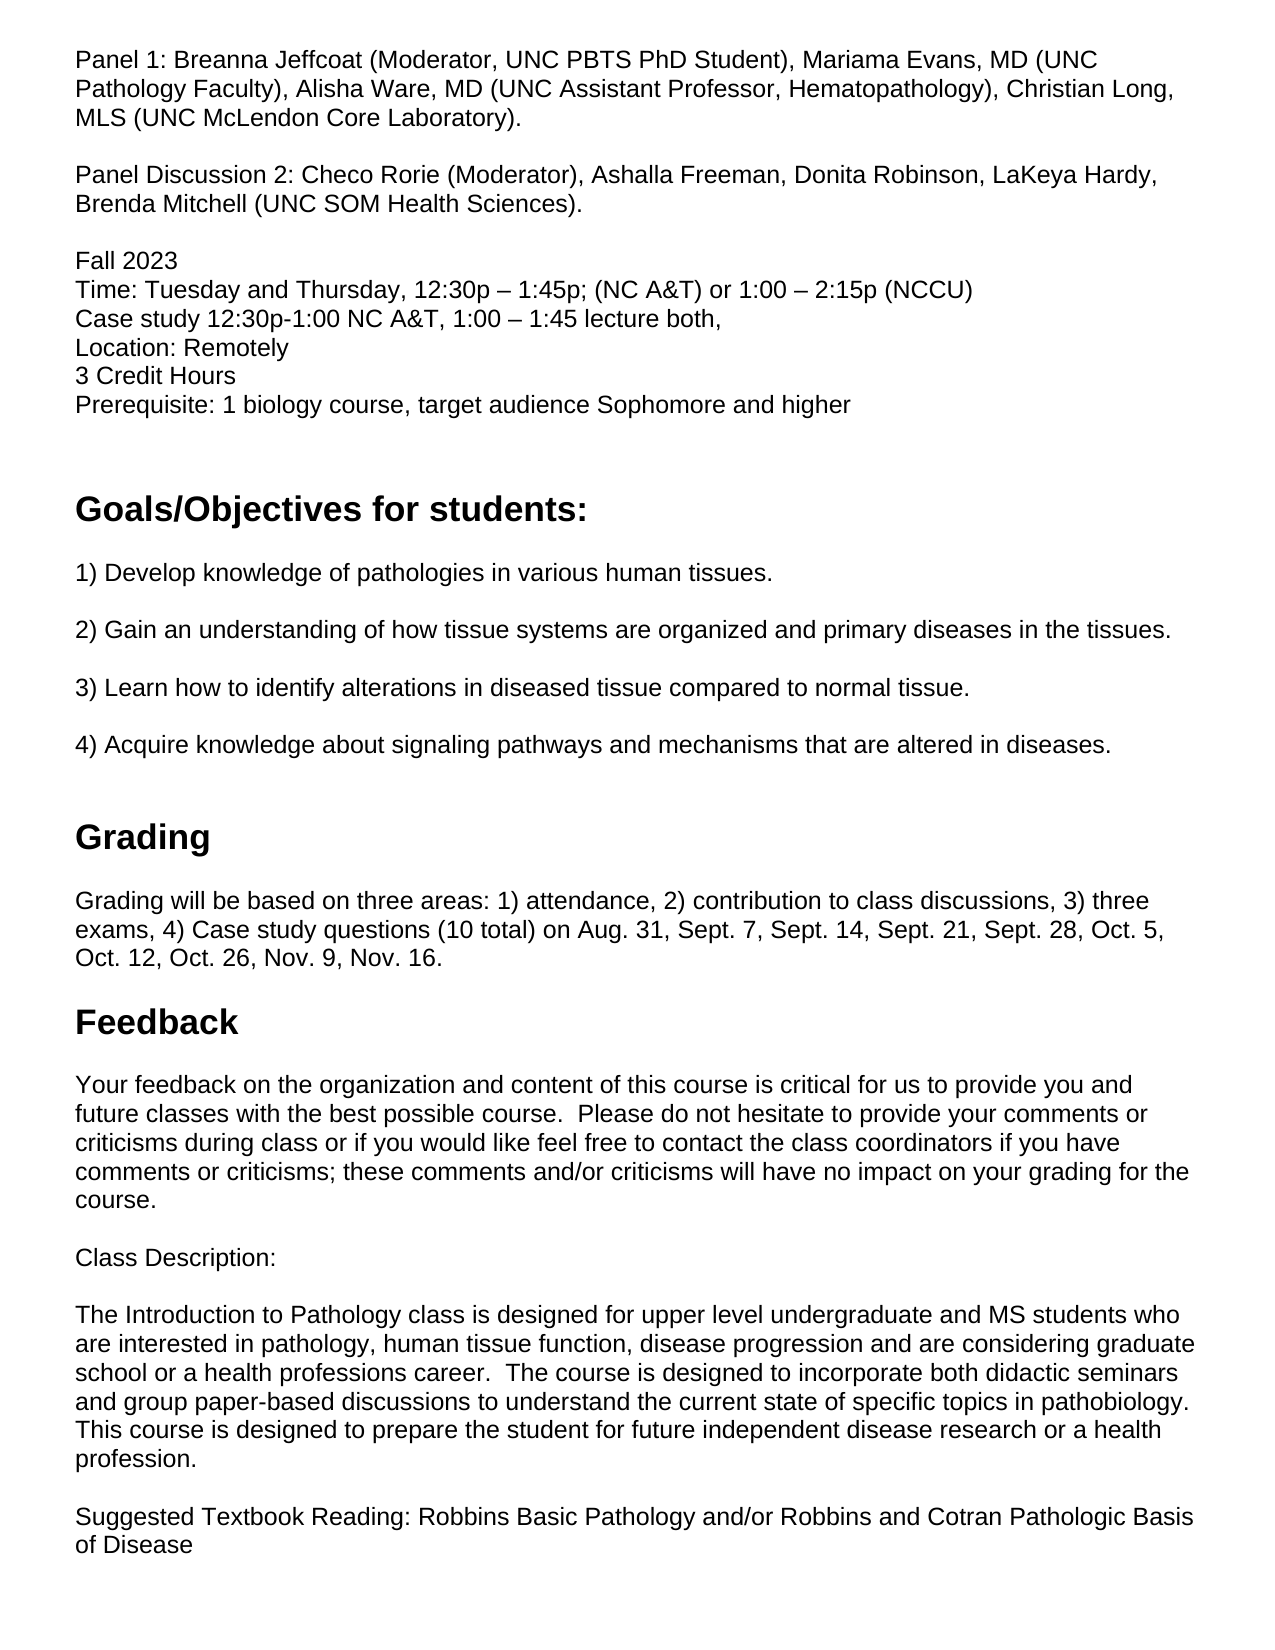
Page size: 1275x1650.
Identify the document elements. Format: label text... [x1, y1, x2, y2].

text 3 Credit Hours [75, 361, 1200, 390]
text Suggested Textbook Reading: Robbins Basic Pathology and/or Robbins and Cotran Pathologic Basis of Disease [75, 1502, 1200, 1559]
text Case study 12:30p-1:00 NC A&T, 1:00 – 1:45 lecture both, [75, 304, 1200, 332]
text Panel Discussion 2: Checo Rorie (Moderator), Ashalla Freeman, Donita Robinson, LaKeya Hardy, Brenda Mitchell (UNC SOM Health Sciences). [75, 160, 1200, 217]
text Grading [75, 816, 1200, 857]
text Your feedback on the organization and content of this course is critical for us to provide you and future classes with the best possible course. Please do not hesitate to provide your comments or criticisms during class or if you would like feel free to contact the class coordinators if you have comments or criticisms; these comments and/or criticisms will have no impact on your grading for the course. [75, 1070, 1200, 1214]
text 2) Gain an understanding of how tissue systems are organized and primary diseases in the tissues. [75, 615, 1200, 644]
text Panel 1: Breanna Jeffcoat (Moderator, UNC PBTS PhD Student), Mariama Evans, MD (UNC Pathology Faculty), Alisha Ware, MD (UNC Assistant Professor, Hematopathology), Christian Long, MLS (UNC McLendon Core Laboratory). [75, 45, 1200, 131]
text 3) Learn how to identify alterations in diseased tissue compared to normal tissue. [75, 673, 1200, 701]
text Location: Remotely [75, 332, 1200, 361]
text 4) Acquire knowledge about signaling pathways and mechanisms that are altered in diseases. [75, 730, 1200, 759]
text Grading will be based on three areas: 1) attendance, 2) contribution to class discussions, 3) three exams, 4) Case study questions (10 total) on Aug. 31, Sept. 7, Sept. 14, Sept. 21, Sept. 28, Oct. 5, Oct. 12, Oct. 26, Nov. 9, Nov. 16. [75, 886, 1200, 972]
text Fall 2023 [75, 246, 1200, 275]
text The Introduction to Pathology class is designed for upper level undergraduate and MS students who are interested in pathology, human tissue function, disease progression and are considering graduate school or a health professions career. The course is designed to incorporate both didactic seminars and group paper-based discussions to understand the current state of specific topics in pathobiology. This course is designed to prepare the student for future independent disease research or a health profession. [75, 1300, 1200, 1473]
text Prerequisite: 1 biology course, target audience Sophomore and higher [75, 390, 1200, 419]
text Goals/Objectives for students: [75, 488, 1200, 529]
text Feedback [75, 1001, 1200, 1042]
text Class Description: [75, 1243, 1200, 1272]
text Time: Tuesday and Thursday, 12:30p – 1:45p; (NC A&T) or 1:00 – 2:15p (NCCU) [75, 275, 1200, 304]
text 1) Develop knowledge of pathologies in various human tissues. [75, 558, 1200, 586]
